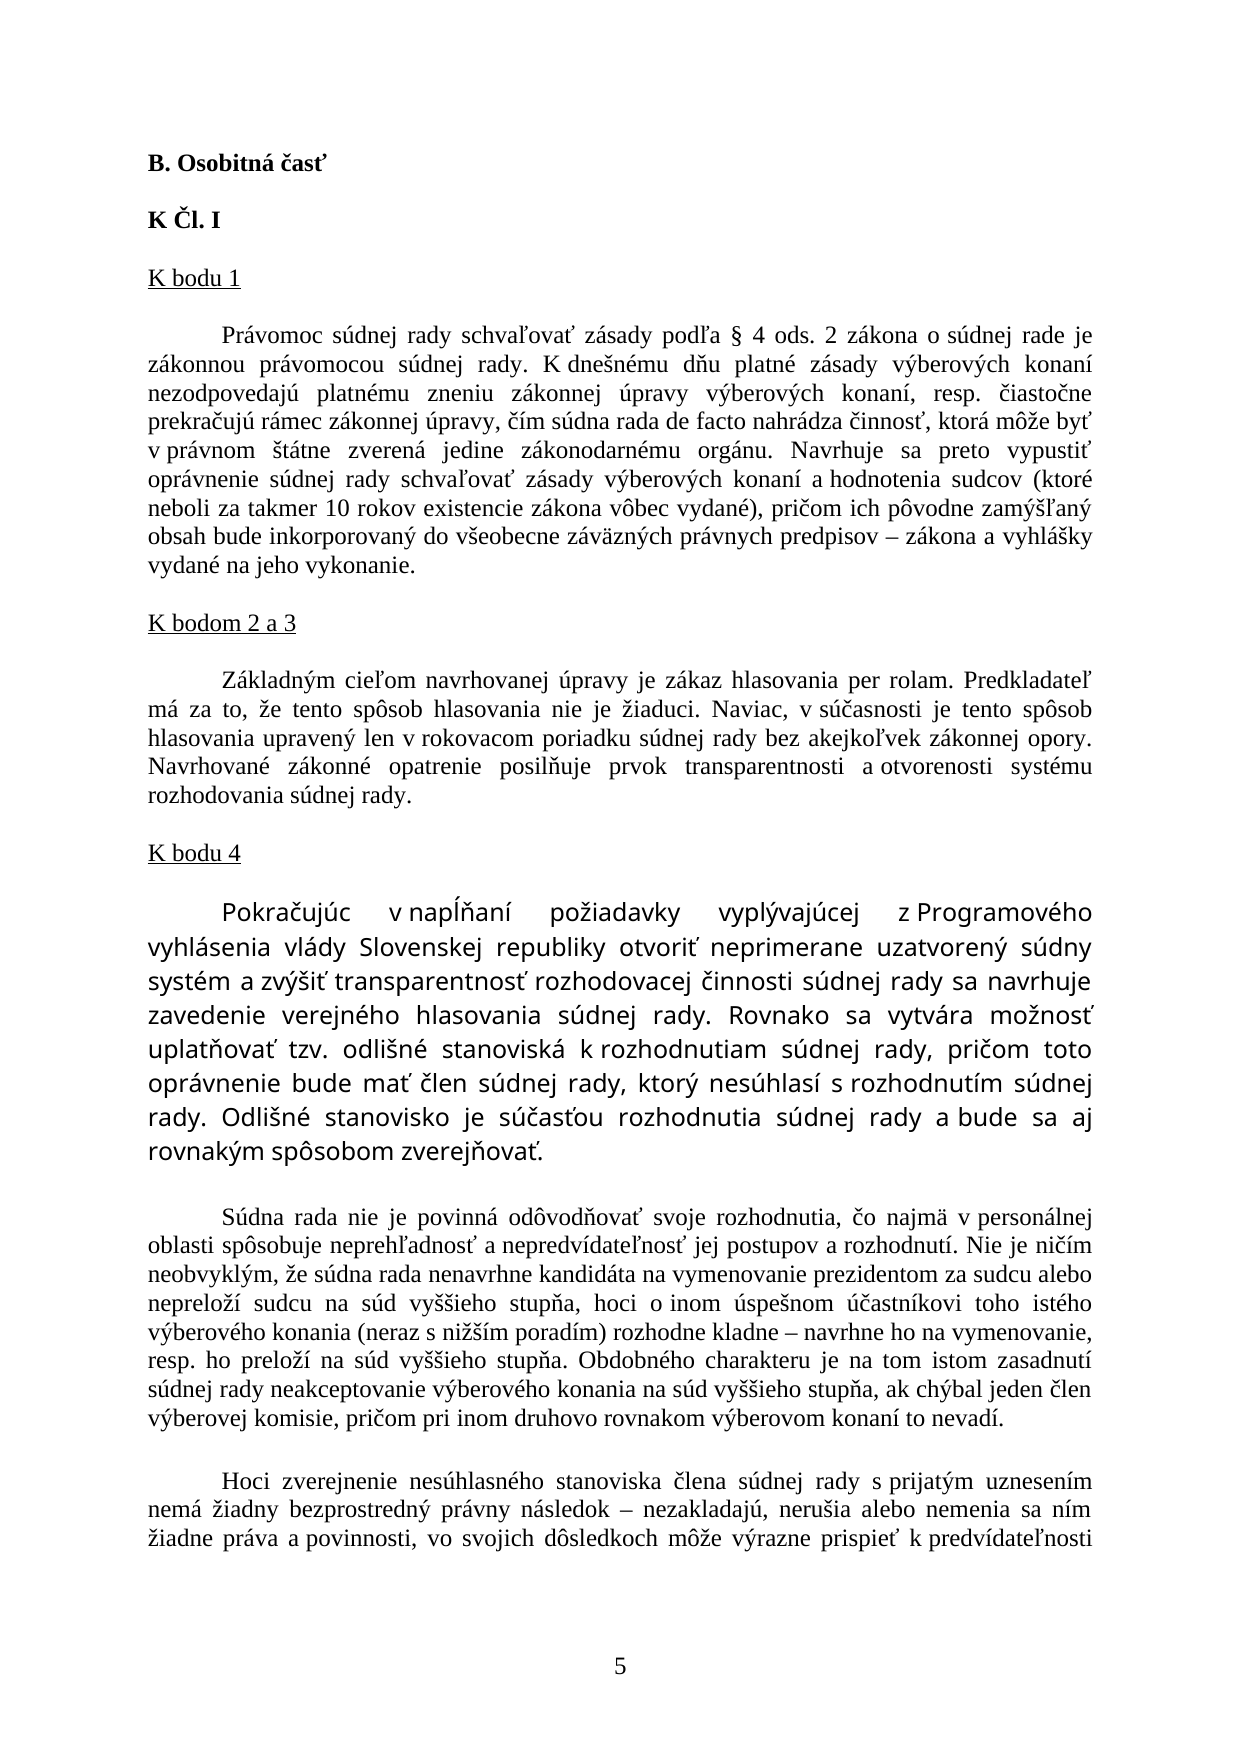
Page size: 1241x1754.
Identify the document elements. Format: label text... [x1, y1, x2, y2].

text K bodu 4 [148, 838, 1093, 866]
text B. Osobitná časť [148, 148, 1093, 176]
text Pokračujúc v napĺňaní požiadavky vyplývajúcej z Programového vyhlásenia vlády Slovenskej republiky otvoriť neprimerane uzatvorený súdny systém a zvýšiť transparentnosť rozhodovacej činnosti súdnej rady sa navrhuje zavedenie verejného hlasovania súdnej rady. Rovnako sa vytvára možnosť uplatňovať tzv. odlišné stanoviská k rozhodnutiam súdnej rady, pričom toto oprávnenie bude mať člen súdnej rady, ktorý nesúhlasí s rozhodnutím súdnej rady. Odlišné stanovisko je súčasťou rozhodnutia súdnej rady a bude sa aj rovnakým spôsobom zverejňovať. [148, 895, 1093, 1168]
text Základným cieľom navrhovanej úpravy je zákaz hlasovania per rolam. Predkladateľ má za to, že tento spôsob hlasovania nie je žiaduci. Naviac, v súčasnosti je tento spôsob hlasovania upravený len v rokovacom poriadku súdnej rady bez akejkoľvek zákonnej opory. Navrhované zákonné opatrenie posilňuje prvok transparentnosti a otvorenosti systému rozhodovania súdnej rady. [148, 665, 1093, 809]
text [148, 1466, 1093, 1552]
text Právomoc súdnej rady schvaľovať zásady podľa § 4 ods. 2 zákona o súdnej rade je zákonnou právomocou súdnej rady. K dnešnému dňu platné zásady výberových konaní nezodpovedajú platnému zneniu zákonnej úpravy výberových konaní, resp. čiastočne prekračujú rámec zákonnej úpravy, čím súdna rada de facto nahrádza činnosť, ktorá môže byť v právnom štátne zverená jedine zákonodarnému orgánu. Navrhuje sa preto vypustiť oprávnenie súdnej rady schvaľovať zásady výberových konaní a hodnotenia sudcov (ktoré neboli za takmer 10 rokov existencie zákona vôbec vydané), pričom ich pôvodne zamýšľaný obsah bude inkorporovaný do všeobecne záväzných právnych predpisov – zákona a vyhlášky vydané na jeho vykonanie. [148, 320, 1093, 579]
text K Čl. I [148, 205, 1093, 234]
text K bodu 1 [148, 263, 1093, 291]
text K bodom 2 a 3 [148, 608, 1093, 636]
text Súdna rada nie je povinná odôvodňovať svoje rozhodnutia, čo najmä v personálnej oblasti spôsobuje neprehľadnosť a nepredvídateľnosť jej postupov a rozhodnutí. Nie je ničím neobvyklým, že súdna rada nenavrhne kandidáta na vymenovanie prezidentom za sudcu alebo nepreloží sudcu na súd vyššieho stupňa, hoci o inom úspešnom účastníkovi toho istého výberového konania (neraz s nižším poradím) rozhodne kladne – navrhne ho na vymenovanie, resp. ho preloží na súd vyššieho stupňa. Obdobného charakteru je na tom istom zasadnutí súdnej rady neakceptovanie výberového konania na súd vyššieho stupňa, ak chýbal jeden člen výberovej komisie, pričom pri inom druhovo rovnakom výberovom konaní to nevadí. [148, 1202, 1093, 1432]
